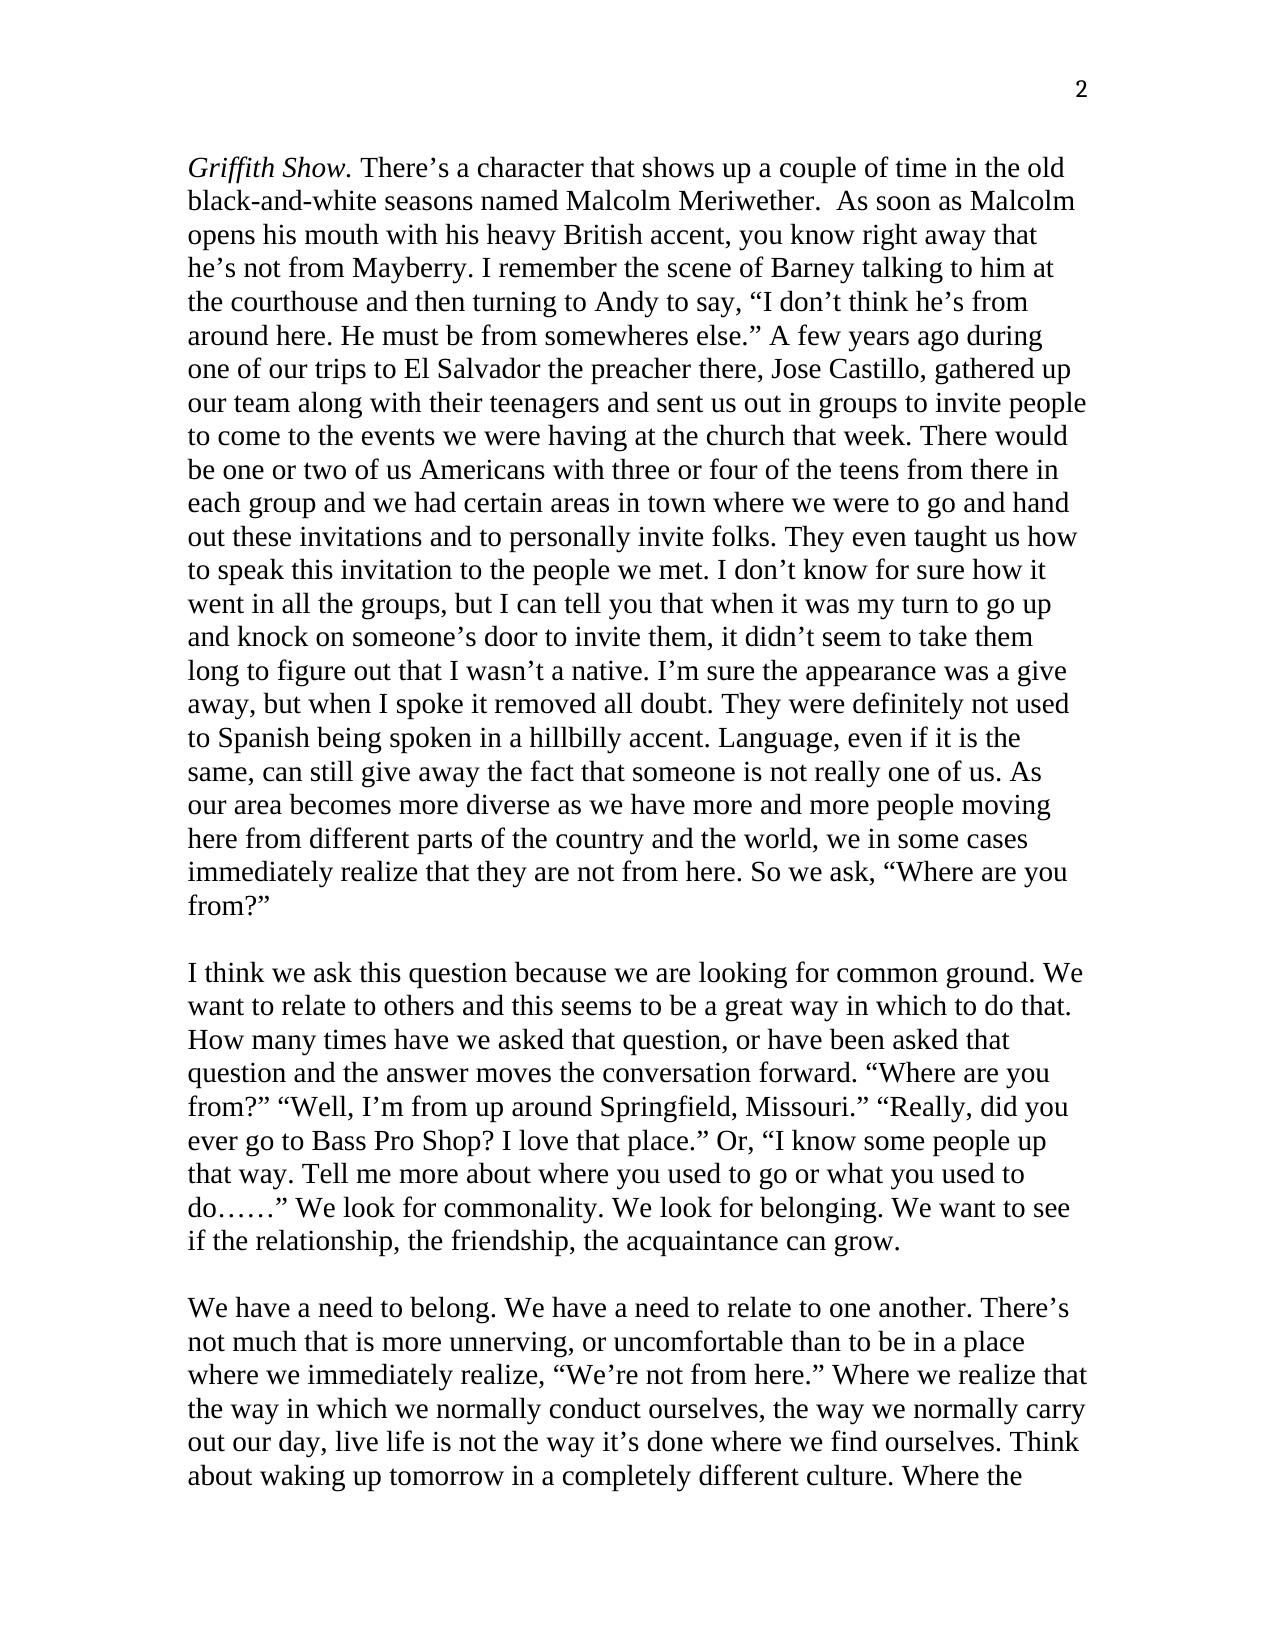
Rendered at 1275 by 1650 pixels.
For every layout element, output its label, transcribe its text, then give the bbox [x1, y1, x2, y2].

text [187, 1290, 1087, 1492]
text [187, 150, 1087, 921]
text I think we ask this question because we are looking for common ground. We want to relate to others and this seems to be a great way in which to do that. How many times have we asked that question, or have been asked that question and the answer moves the conversation forward. “Where are you from?” “Well, I’m from up around Springfield, Missouri.” “Really, did you ever go to Bass Pro Shop? I love that place.” Or, “I know some people up that way. Tell me more about where you used to go or what you used to do……” We look for commonality. We look for belonging. We want to see if the relationship, the friendship, the acquaintance can grow. [187, 955, 1087, 1257]
